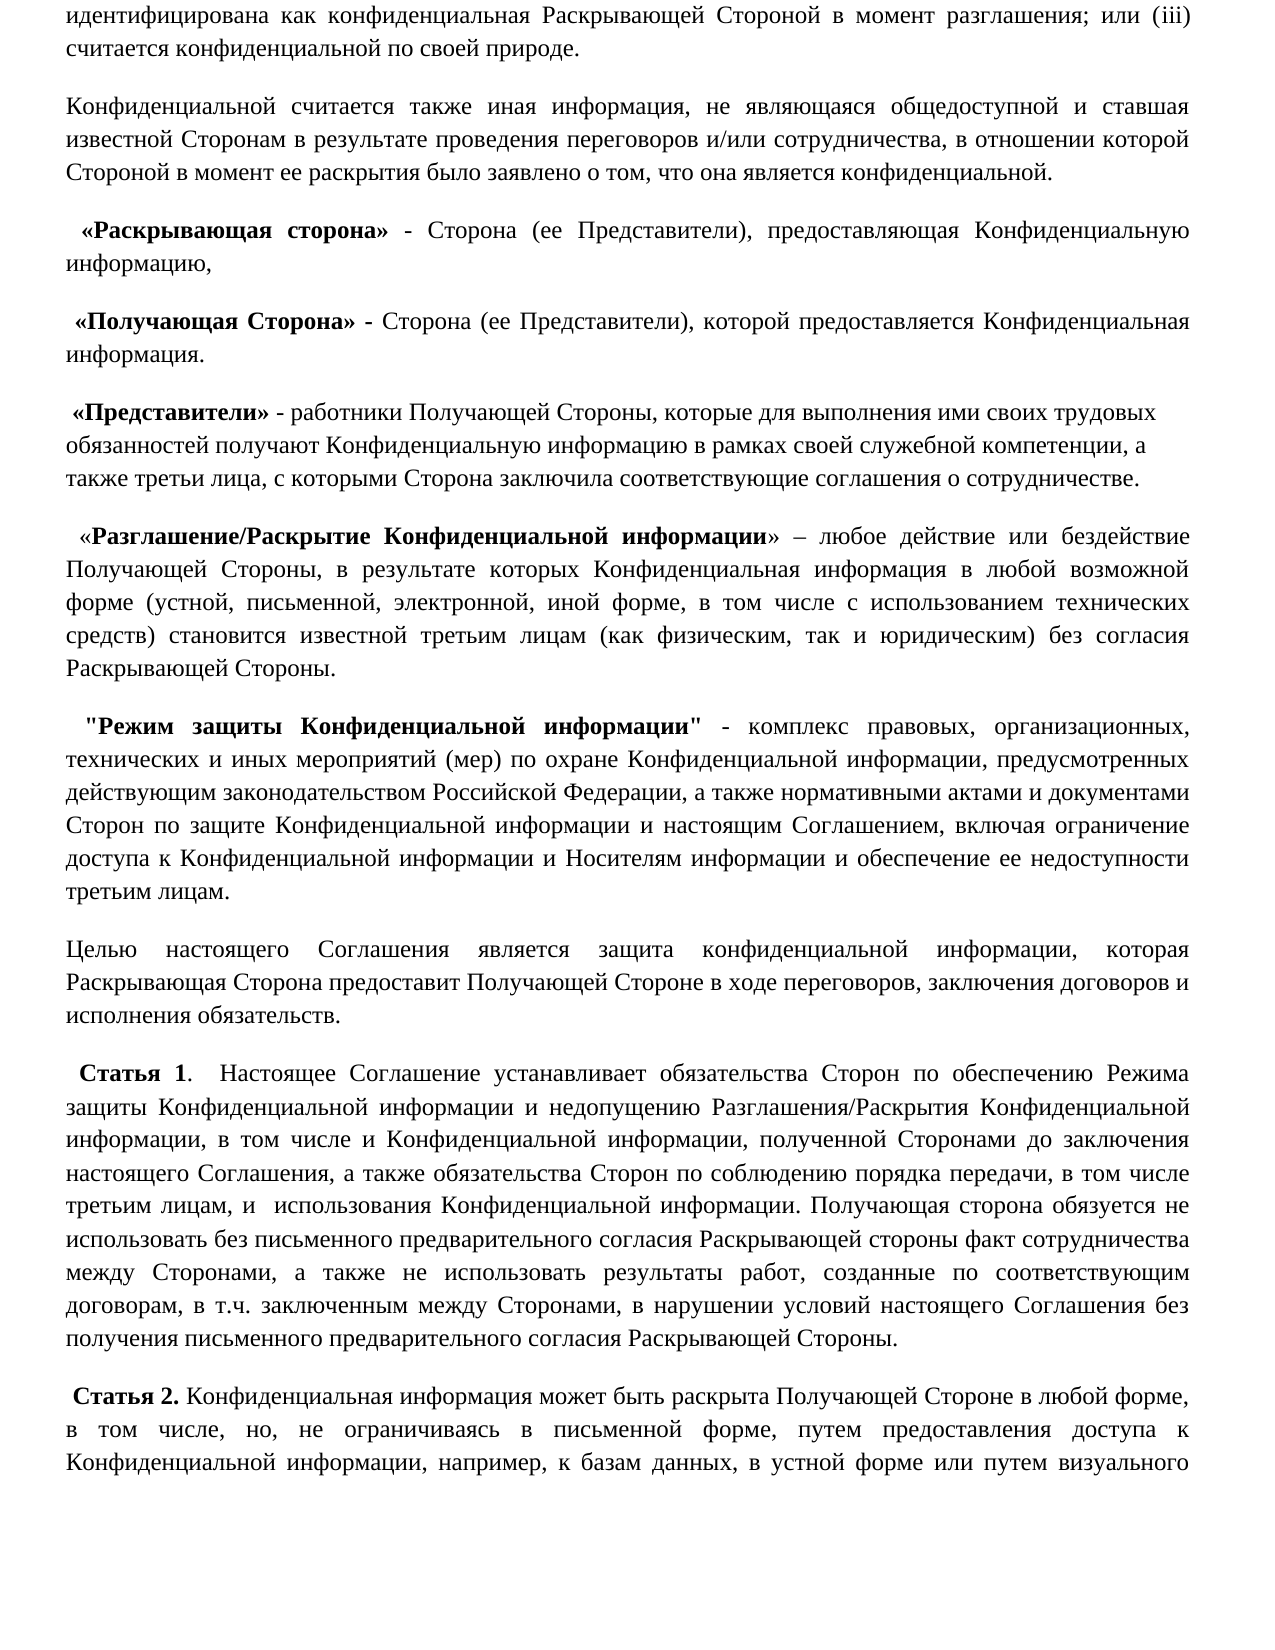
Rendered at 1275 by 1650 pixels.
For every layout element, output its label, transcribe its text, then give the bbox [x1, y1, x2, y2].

text Целью настоящего Соглашения является защита конфиденциальной информации, которая Раскрывающая Сторона предоставит Получающей Стороне в ходе переговоров, заключения договоров и исполнения обязательств. [66, 934, 1191, 1029]
text "Режим защиты Конфиденциальной информации" - комплекс правовых, организационных, технических и иных мероприятий (мер) по охране Конфиденциальной информации, предусмотренных действующим законодательством Российской Федерации, а также нормативными актами и документами Сторон по защите Конфиденциальной информации и настоящим Соглашением, включая ограничение доступа к Конфиденциальной информации и Носителям информации и обеспечение ее недоступности третьим лицам. [66, 711, 1191, 905]
text «Разглашение/Раскрытие Конфиденциальной информации» – любое действие или бездействие Получающей Стороны, в результате которых Конфиденциальная информация в любой возможной форме (устной, письменной, электронной, иной форме, в том числе с использованием технических средств) становится известной третьим лицам (как физическим, так и юридическим) без согласия Раскрывающей Стороны. [66, 521, 1191, 682]
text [66, 0, 1191, 62]
text «Получающая Сторона» - Сторона (ее Представители), которой предоставляется Конфиденциальная информация. [66, 306, 1191, 368]
text «Представители» - работники Получающей Стороны, которые для выполнения ими своих трудовых обязанностей получают Конфиденциальную информацию в рамках своей служебной компетенции, а также третьи лица, с которыми Сторона заключила соответствующие соглашения о сотрудничестве. [66, 397, 1191, 492]
text Статья 1. Настоящее Соглашение устанавливает обязательства Сторон по обеспечению Режима защиты Конфиденциальной информации и недопущению Разглашения/Раскрытия Конфиденциальной информации, в том числе и Конфиденциальной информации, полученной Сторонами до заключения настоящего Соглашения, а также обязательства Сторон по соблюдению порядка передачи, в том числе третьим лицам, и использования Конфиденциальной информации. Получающая сторона обязуется не использовать без письменного предварительного согласия Раскрывающей стороны факт сотрудничества между Сторонами, а также не использовать результаты работ, созданные по соответствующим договорам, в т.ч. заключенным между Сторонами, в нарушении условий настоящего Соглашения без получения письменного предварительного согласия Раскрывающей Стороны. [66, 1058, 1191, 1351]
text Конфиденциальной считается также иная информация, не являющаяся общедоступной и ставшая известной Сторонам в результате проведения переговоров и/или сотрудничества, в отношении которой Стороной в момент ее раскрытия было заявлено о том, что она является конфиденциальной. [66, 91, 1191, 186]
text «Раскрывающая сторона» - Сторона (ее Представители), предоставляющая Конфиденциальную информацию, [66, 215, 1191, 277]
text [66, 1381, 1191, 1476]
